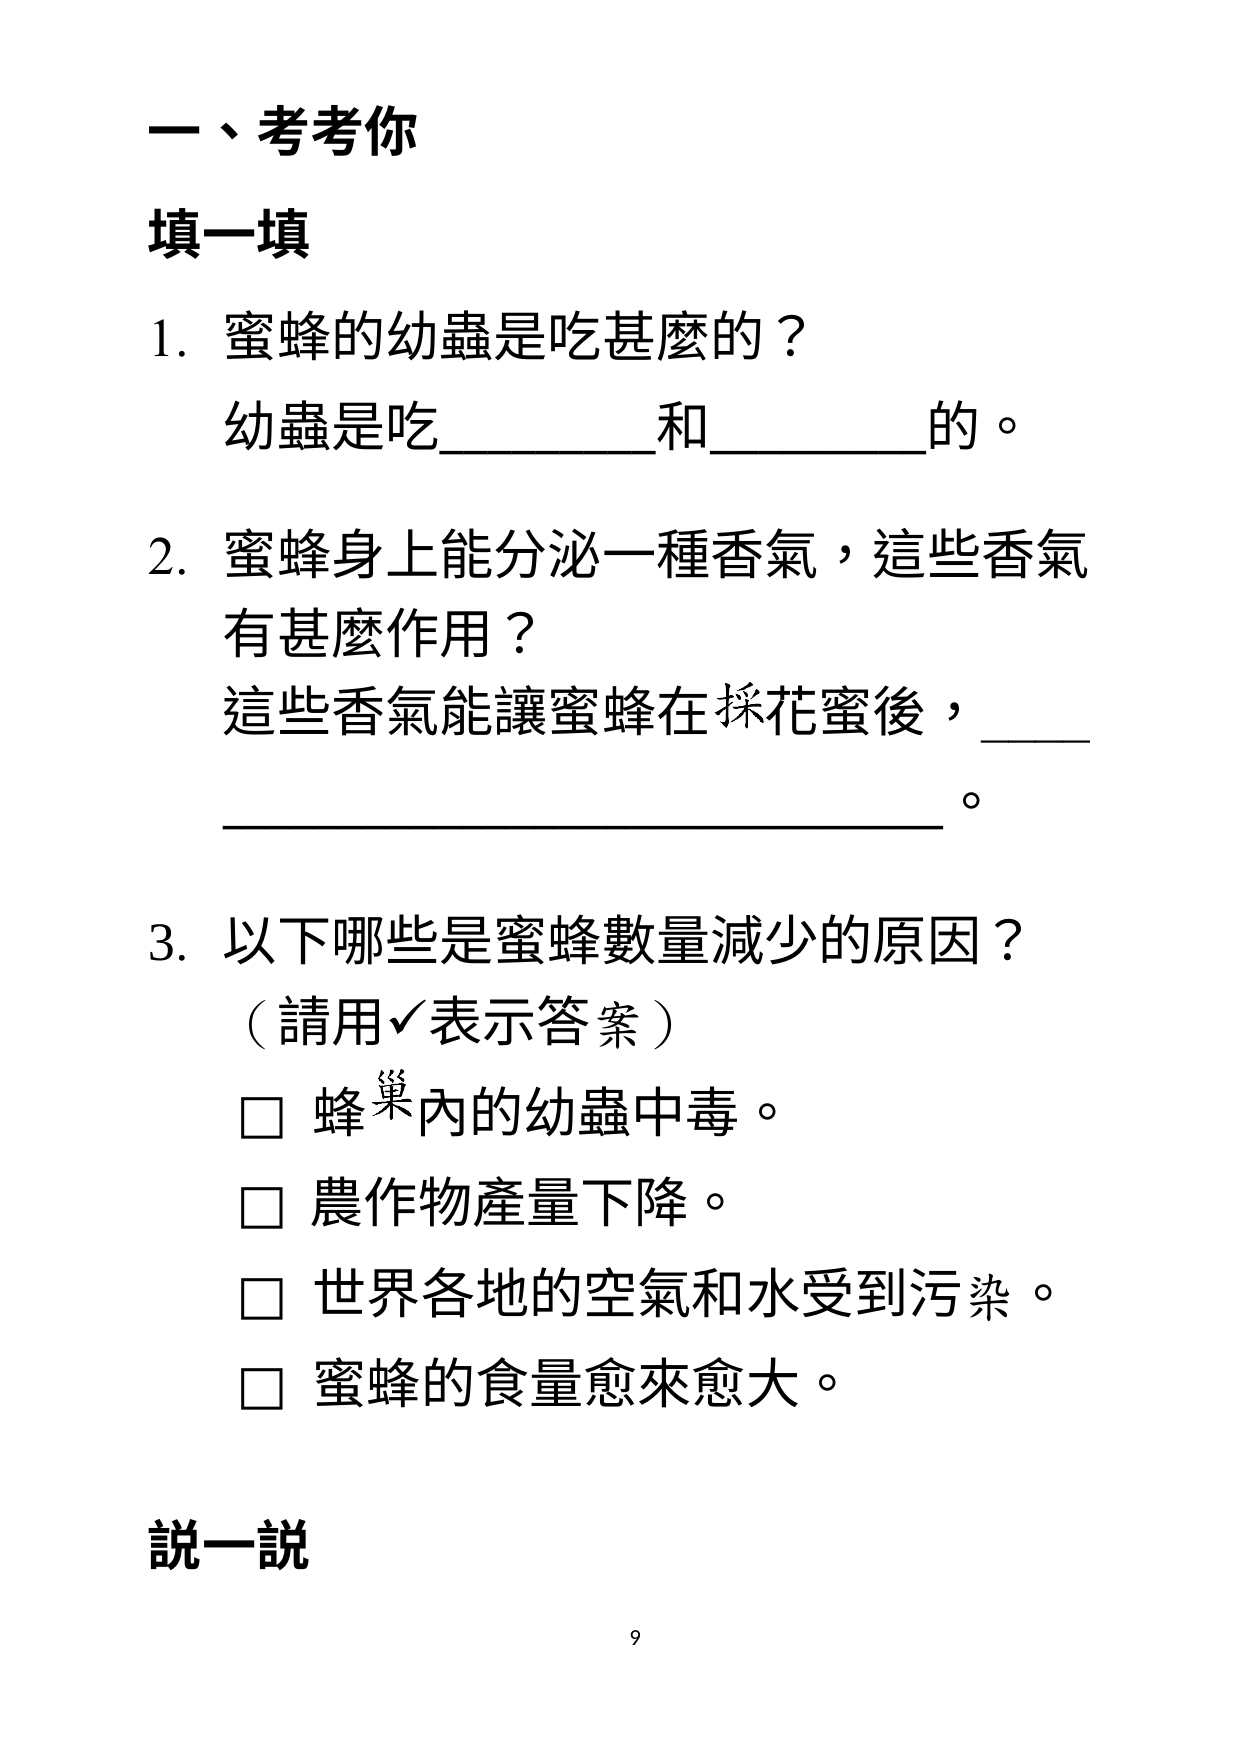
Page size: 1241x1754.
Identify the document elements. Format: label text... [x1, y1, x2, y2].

text 填一填 [148, 191, 1122, 270]
list □ 蜂__內的幼蟲中毒。 [236, 1069, 1122, 1148]
list □ 世界各地的空氣和水受到污染。 [236, 1250, 1122, 1329]
list 説一説 [148, 1503, 1122, 1581]
list 蜜蜂的幼蟲是吃甚麼的？ [148, 294, 1122, 372]
list □ 農作物產量下降。 [236, 1160, 1122, 1238]
list 幼蟲是吃_________和_________的。 [223, 384, 1122, 463]
text 一、考考你 [148, 89, 1122, 167]
list （請用表示答案） [223, 978, 1122, 1057]
list 蜜蜂身上能分泌一種香氣，這些香氣有甚麼作用？ [148, 512, 1122, 669]
list 以下哪些是蜜蜂數量減少的原因？ [148, 887, 1122, 978]
picture [707, 672, 773, 738]
list □ 蜜蜂的食量愈來愈大。 [236, 1341, 1122, 1419]
picture [358, 1061, 425, 1128]
list 這些香氣能讓蜜蜂在__花蜜後，____ ______________________________。 [223, 669, 1122, 837]
